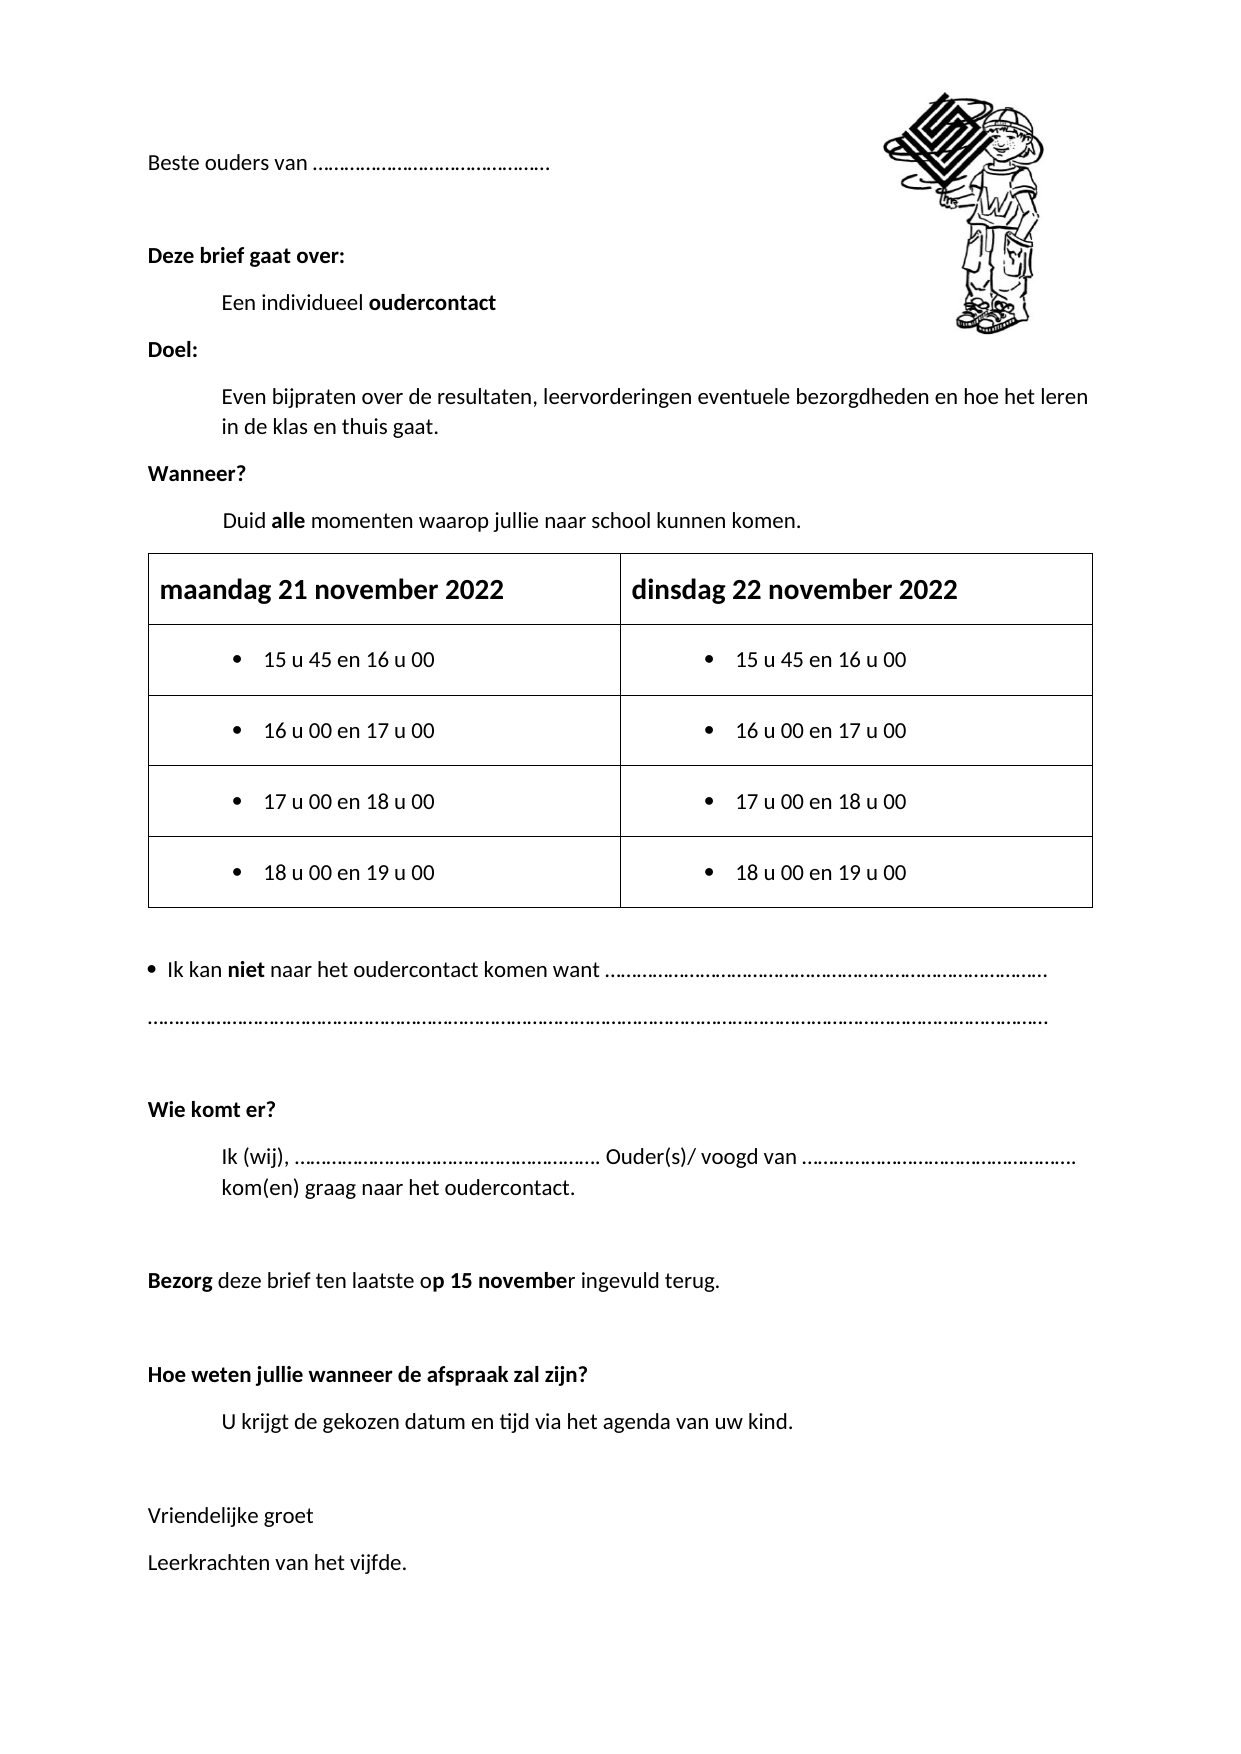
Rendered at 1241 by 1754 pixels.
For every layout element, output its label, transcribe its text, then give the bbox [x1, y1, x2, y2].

text Vriendelijke groet [148, 1501, 1093, 1529]
text Ik (wij), …………………………………………………. Ouder(s)/ voogd van ……………………………………………. kom(en) graag naar het oudercontact. [148, 1142, 1093, 1201]
picture [882, 316, 1045, 335]
table_cell 17 u 00 en 18 u 00 [149, 766, 620, 836]
table_header maandag 21 november 2022 [149, 554, 620, 624]
text Even bijpraten over de resultaten, leervorderingen eventuele bezorgdheden en hoe het leren in de klas en thuis gaat. [148, 382, 1093, 440]
table_cell 18 u 00 en 19 u 00 [621, 837, 1092, 907]
table_cell 18 u 00 en 19 u 00 [149, 837, 620, 907]
text Leerkrachten van het vijfde. [148, 1548, 1093, 1576]
text Bezorg deze brief ten laatste op 15 november ingevuld terug. [148, 1266, 1093, 1294]
picture [882, 269, 1045, 288]
text Wanneer? [148, 459, 1093, 487]
table_cell 16 u 00 en 17 u 00 [149, 696, 620, 765]
list Duid alle momenten waarop jullie naar school kunnen komen. [223, 506, 1093, 534]
text Ik kan niet naar het oudercontact komen want ………………………………………………………………………… [148, 955, 1093, 983]
text Deze brief gaat over: [148, 241, 1093, 269]
text Hoe weten jullie wanneer de afspraak zal zijn? [148, 1360, 1093, 1388]
text Wie komt er? [148, 1096, 1093, 1123]
text Beste ouders van ……………………………………… [148, 148, 1093, 176]
text U krijgt de gekozen datum en tijd via het agenda van uw kind. [148, 1407, 1093, 1435]
table_cell 16 u 00 en 17 u 00 [621, 696, 1092, 765]
table_header dinsdag 22 november 2022 [621, 554, 1092, 624]
table_cell 17 u 00 en 18 u 00 [621, 766, 1092, 836]
text Een individueel oudercontact [148, 288, 1093, 316]
text ……………………………………………………………………………………………………………………………………………………… [148, 1002, 1093, 1030]
picture [882, 176, 1045, 241]
table_cell 15 u 45 en 16 u 00 [621, 625, 1092, 694]
table_cell 15 u 45 en 16 u 00 [149, 625, 620, 694]
picture [882, 92, 1045, 148]
text Doel: [148, 335, 1093, 363]
